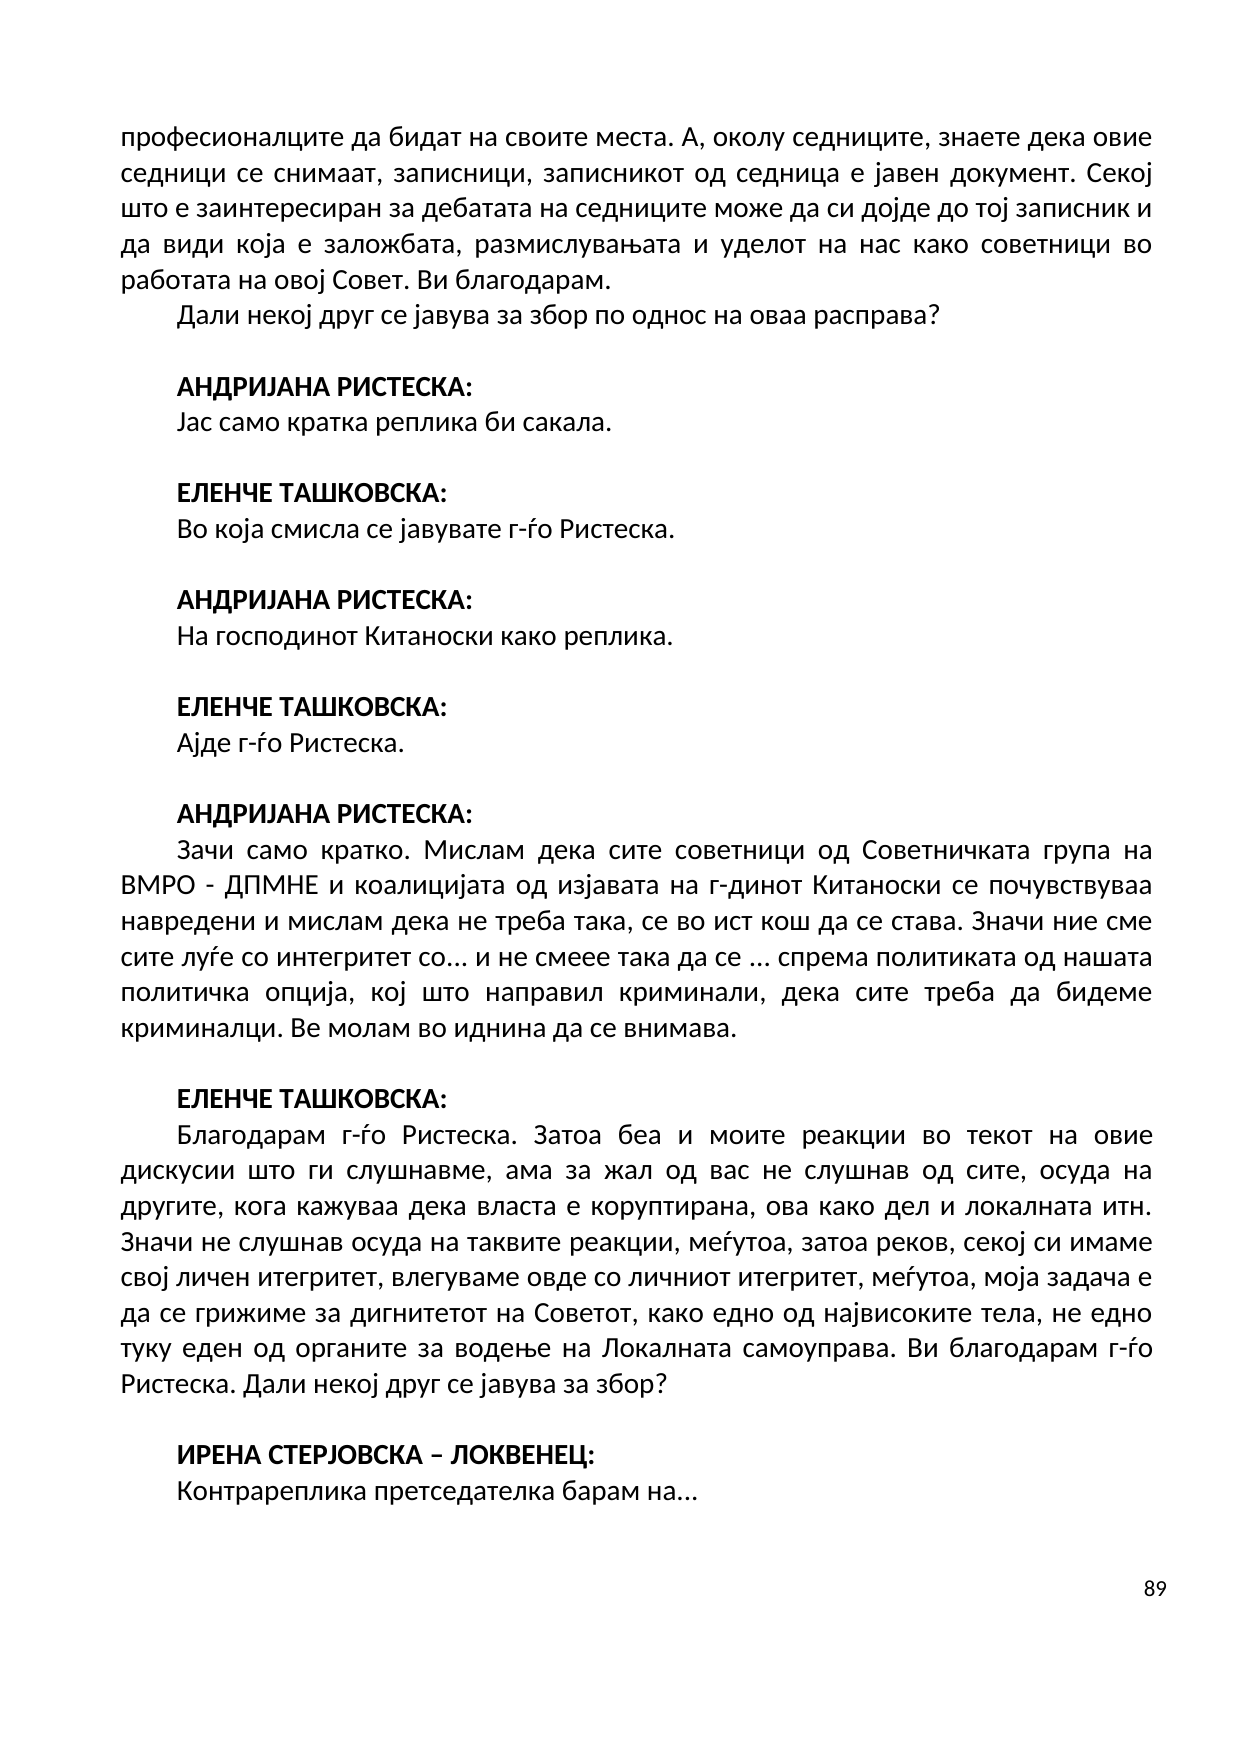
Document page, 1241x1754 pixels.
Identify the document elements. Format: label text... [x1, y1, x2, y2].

text Во која смисла се јавувате г-ѓо Ристеска. [120, 510, 1154, 546]
text Зачи само кратко. Мислам дека сите советници од Советничката група на ВМРО - ДПМНЕ и коалицијата од изјавата на г-динот Китаноски се почувствуваа навредени и мислам дека не треба така, се во ист кош да се става. Значи ние сме сите луѓе со интегритет со... и не смеее така да се ... спрема политиката од нашата политичка опција, кој што направил криминали, дека сите треба да бидеме криминалци. Ве молам во иднина да се внимава. [120, 831, 1154, 1044]
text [120, 118, 1154, 296]
text ЕЛЕНЧЕ ТАШКОВСКА: [120, 474, 1154, 510]
text ЕЛЕНЧЕ ТАШКОВСКА: [120, 1080, 1154, 1116]
text Благодарам г-ѓо Ристеска. Затоа беа и моите реакции во текот на овие дискусии што ги слушнавме, ама за жал од вас не слушнав од сите, осуда на другите, кога кажуваа дека власта е коруптирана, ова како дел и локалната итн. Значи не слушнав осуда на таквите реакции, меѓутоа, затоа реков, секој си имаме свој личен итегритет, влегуваме овде со личниот итегритет, меѓутоа, моја задача е да се грижиме за дигнитетот на Советот, како едно од највисоките тела, не едно туку еден од органите за водење на Локалната самоуправа. Ви благодарам г-ѓо Ристеска. Дали некој друг се јавува за збор? [120, 1116, 1154, 1401]
text ИРЕНА СТЕРЈОВСКА – ЛОКВЕНЕЦ: [120, 1436, 1154, 1472]
text ЕЛЕНЧЕ ТАШКОВСКА: [120, 688, 1154, 724]
text На господинот Китаноски како реплика. [120, 617, 1154, 653]
text АНДРИЈАНА РИСТЕСКА: [120, 368, 1154, 403]
text АНДРИЈАНА РИСТЕСКА: [120, 581, 1154, 617]
text АНДРИЈАНА РИСТЕСКА: [120, 795, 1154, 831]
text Ајде г-ѓо Ристеска. [120, 724, 1154, 759]
text Јас само кратка реплика би сакала. [120, 403, 1154, 439]
text Дали некој друг се јавува за збор по однос на оваа расправа? [120, 296, 1154, 332]
text Контрареплика претседателка барам на... [120, 1472, 1154, 1508]
